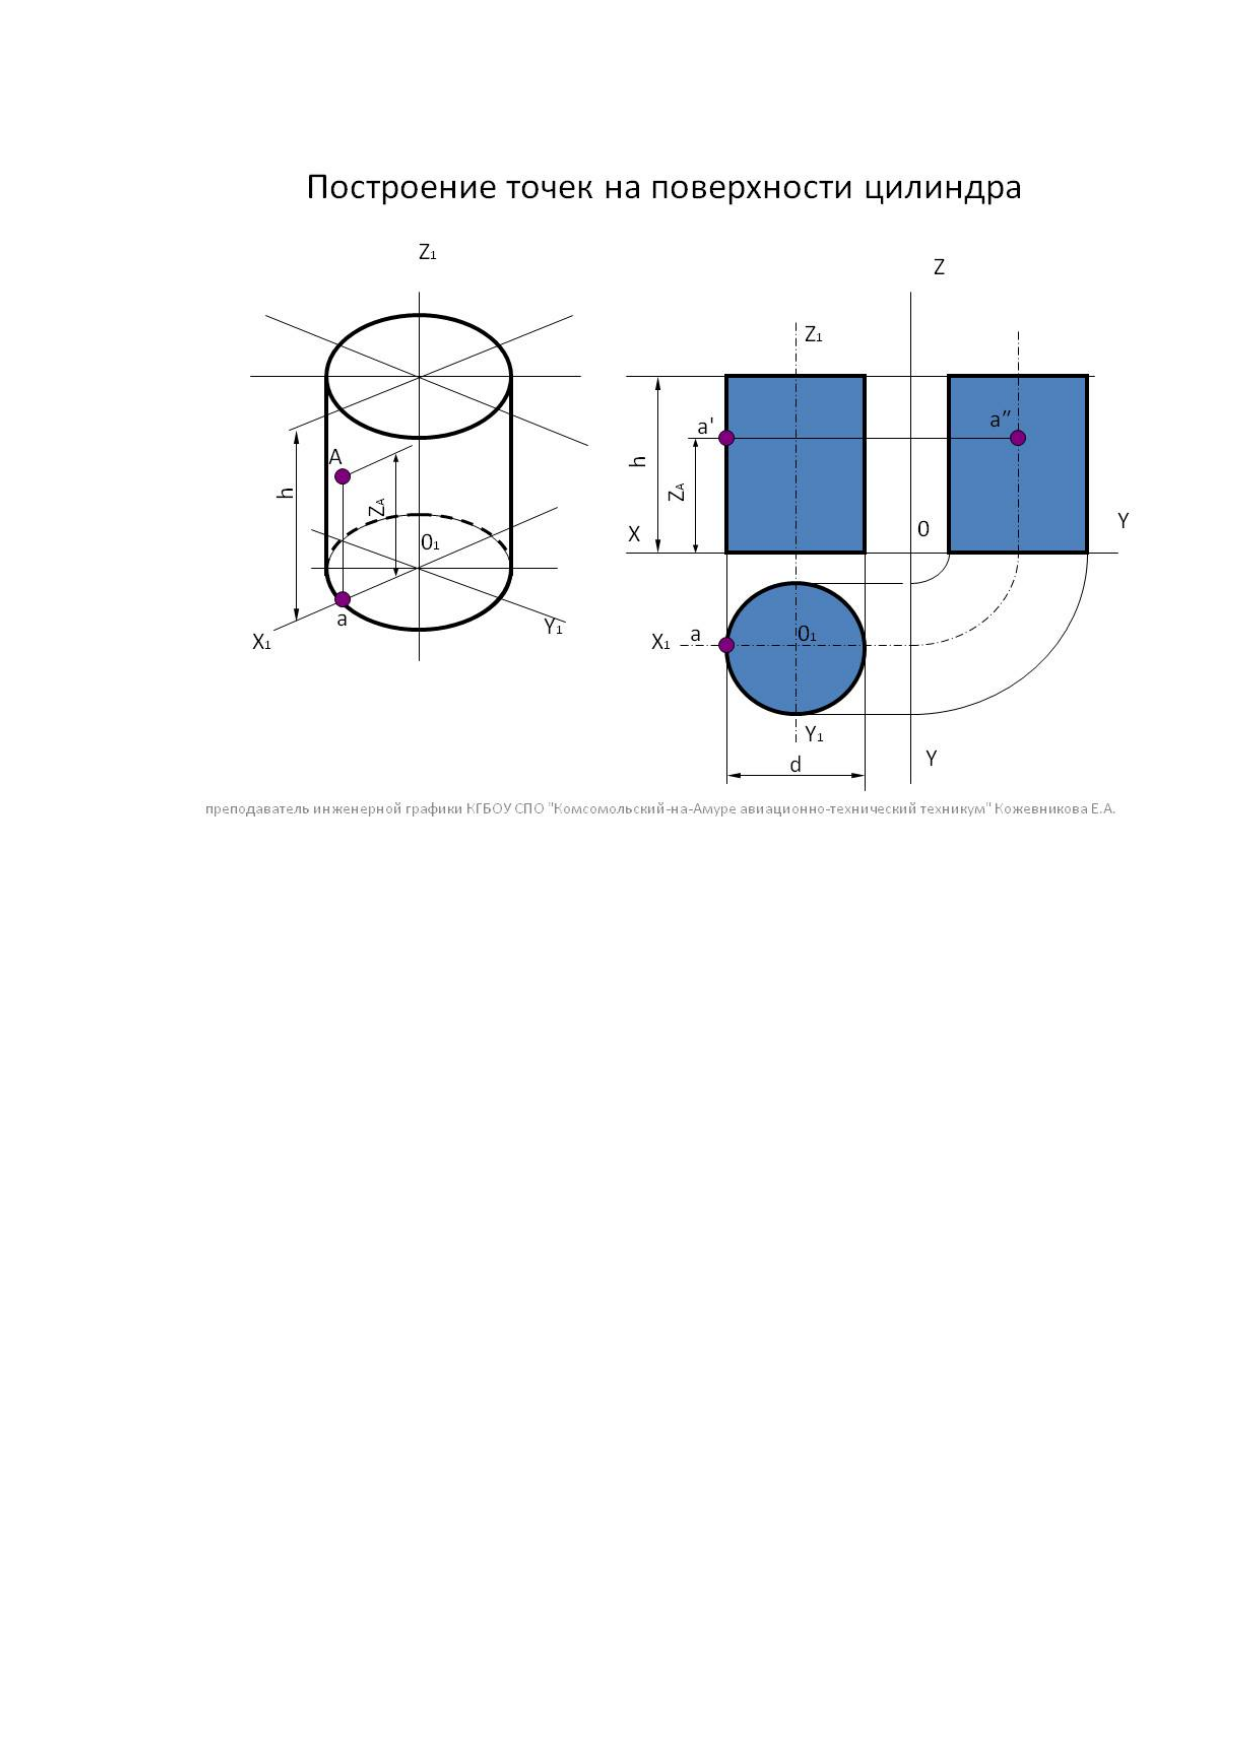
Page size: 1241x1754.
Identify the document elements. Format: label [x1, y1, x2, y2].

picture [177, 118, 1152, 849]
